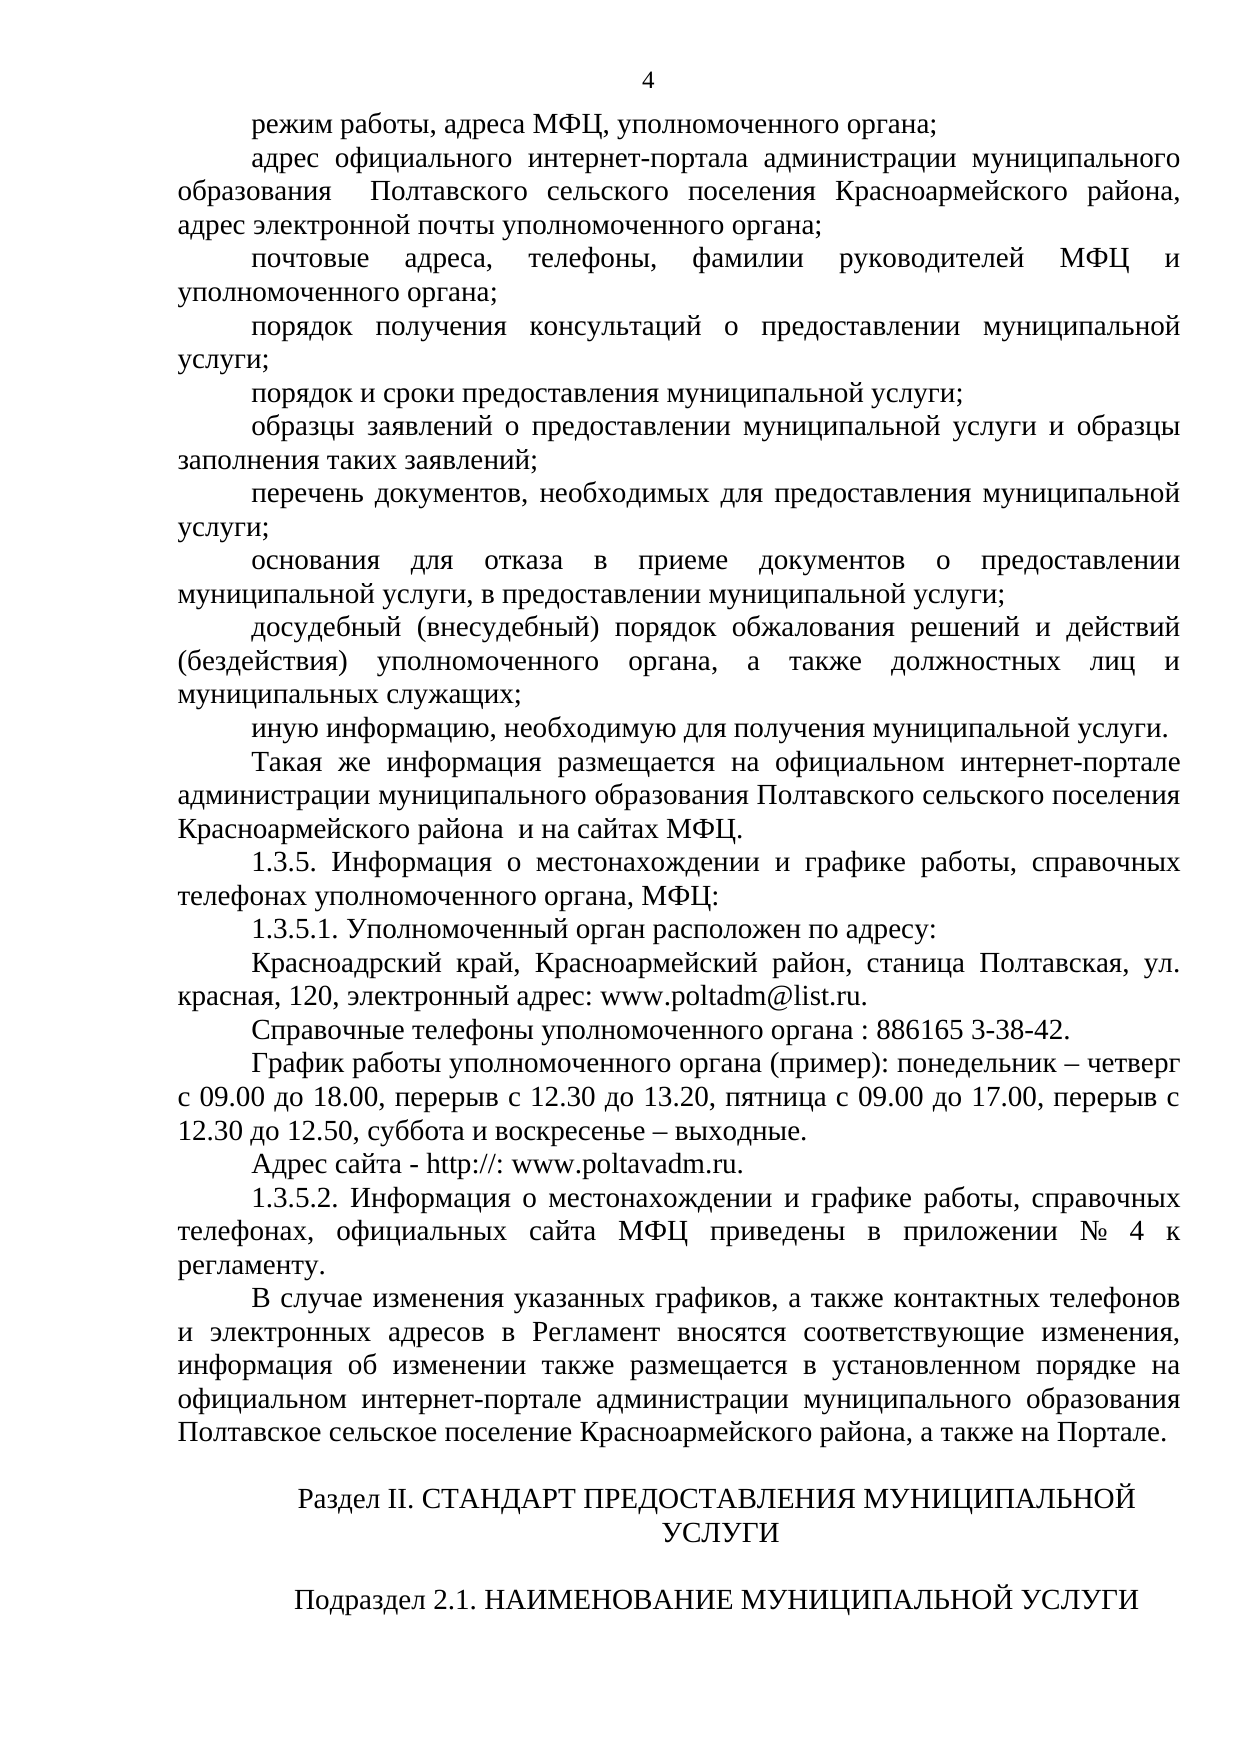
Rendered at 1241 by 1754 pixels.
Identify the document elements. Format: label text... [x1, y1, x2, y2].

text Справочные телефоны уполномоченного органа : 886165 3-38-42. [177, 1012, 1181, 1046]
text Красноадрский край, Красноармейский район, станица Полтавская, ул. красная, 120, электронный адрес: www.poltadm@list.ru. [177, 945, 1181, 1012]
text образцы заявлений о предоставлении муниципальной услуги и образцы заполнения таких заявлений; [177, 408, 1181, 475]
text 1.3.5.1. Уполномоченный орган расположен по адресу: [177, 911, 1181, 945]
text Адрес сайта - http://: www.poltavadm.ru. [177, 1146, 1181, 1180]
text Такая же информация размещается на официальном интернет-портале администрации муниципального образования Полтавского сельского поселения Красноармейского района и на сайтах МФЦ. [177, 744, 1181, 844]
text Подраздел 2.1. НАИМЕНОВАНИЕ МУНИЦИПАЛЬНОЙ УСЛУГИ [177, 1582, 1181, 1616]
text перечень документов, необходимых для предоставления муниципальной услуги; [177, 475, 1181, 542]
text УСЛУГИ [177, 1515, 1181, 1549]
text График работы уполномоченного органа (пример): понедельник – четверг с 09.00 до 18.00, перерыв с 12.30 до 13.20, пятница с 09.00 до 17.00, перерыв с 12.30 до 12.50, суббота и воскресенье – выходные. [177, 1046, 1181, 1146]
text В случае изменения указанных графиков, а также контактных телефонов и электронных адресов в Регламент вносятся соответствующие изменения, информация об изменении также размещается в установленном порядке на официальном интернет-портале администрации муниципального образования Полтавское сельское поселение Красноармейского района, а также на Портале. [177, 1280, 1181, 1448]
text режим работы, адреса МФЦ, уполномоченного органа; [177, 106, 1181, 140]
text досудебный (внесудебный) порядок обжалования решений и действий (бездействия) уполномоченного органа, а также должностных лиц и муниципальных служащих; [177, 609, 1181, 710]
text почтовые адреса, телефоны, фамилии руководителей МФЦ и уполномоченного органа; [177, 241, 1181, 308]
text Раздел II. СТАНДАРТ ПРЕДОСТАВЛЕНИЯ МУНИЦИПАЛЬНОЙ [177, 1482, 1181, 1515]
text иную информацию, необходимую для получения муниципальной услуги. [177, 710, 1181, 744]
text адрес официального интернет-портала администрации муниципального образования Полтавского сельского поселения Красноармейского района, адрес электронной почты уполномоченного органа; [177, 140, 1181, 241]
text порядок и сроки предоставления муниципальной услуги; [177, 375, 1181, 408]
text 1.3.5. Информация о местонахождении и графике работы, справочных телефонах уполномоченного органа, МФЦ: [177, 844, 1181, 911]
text основания для отказа в приеме документов о предоставлении муниципальной услуги, в предоставлении муниципальной услуги; [177, 542, 1181, 609]
text 1.3.5.2. Информация о местонахождении и графике работы, справочных телефонах, официальных сайта МФЦ приведены в приложении № 4 к регламенту. [177, 1180, 1181, 1280]
text порядок получения консультаций о предоставлении муниципальной услуги; [177, 308, 1181, 375]
